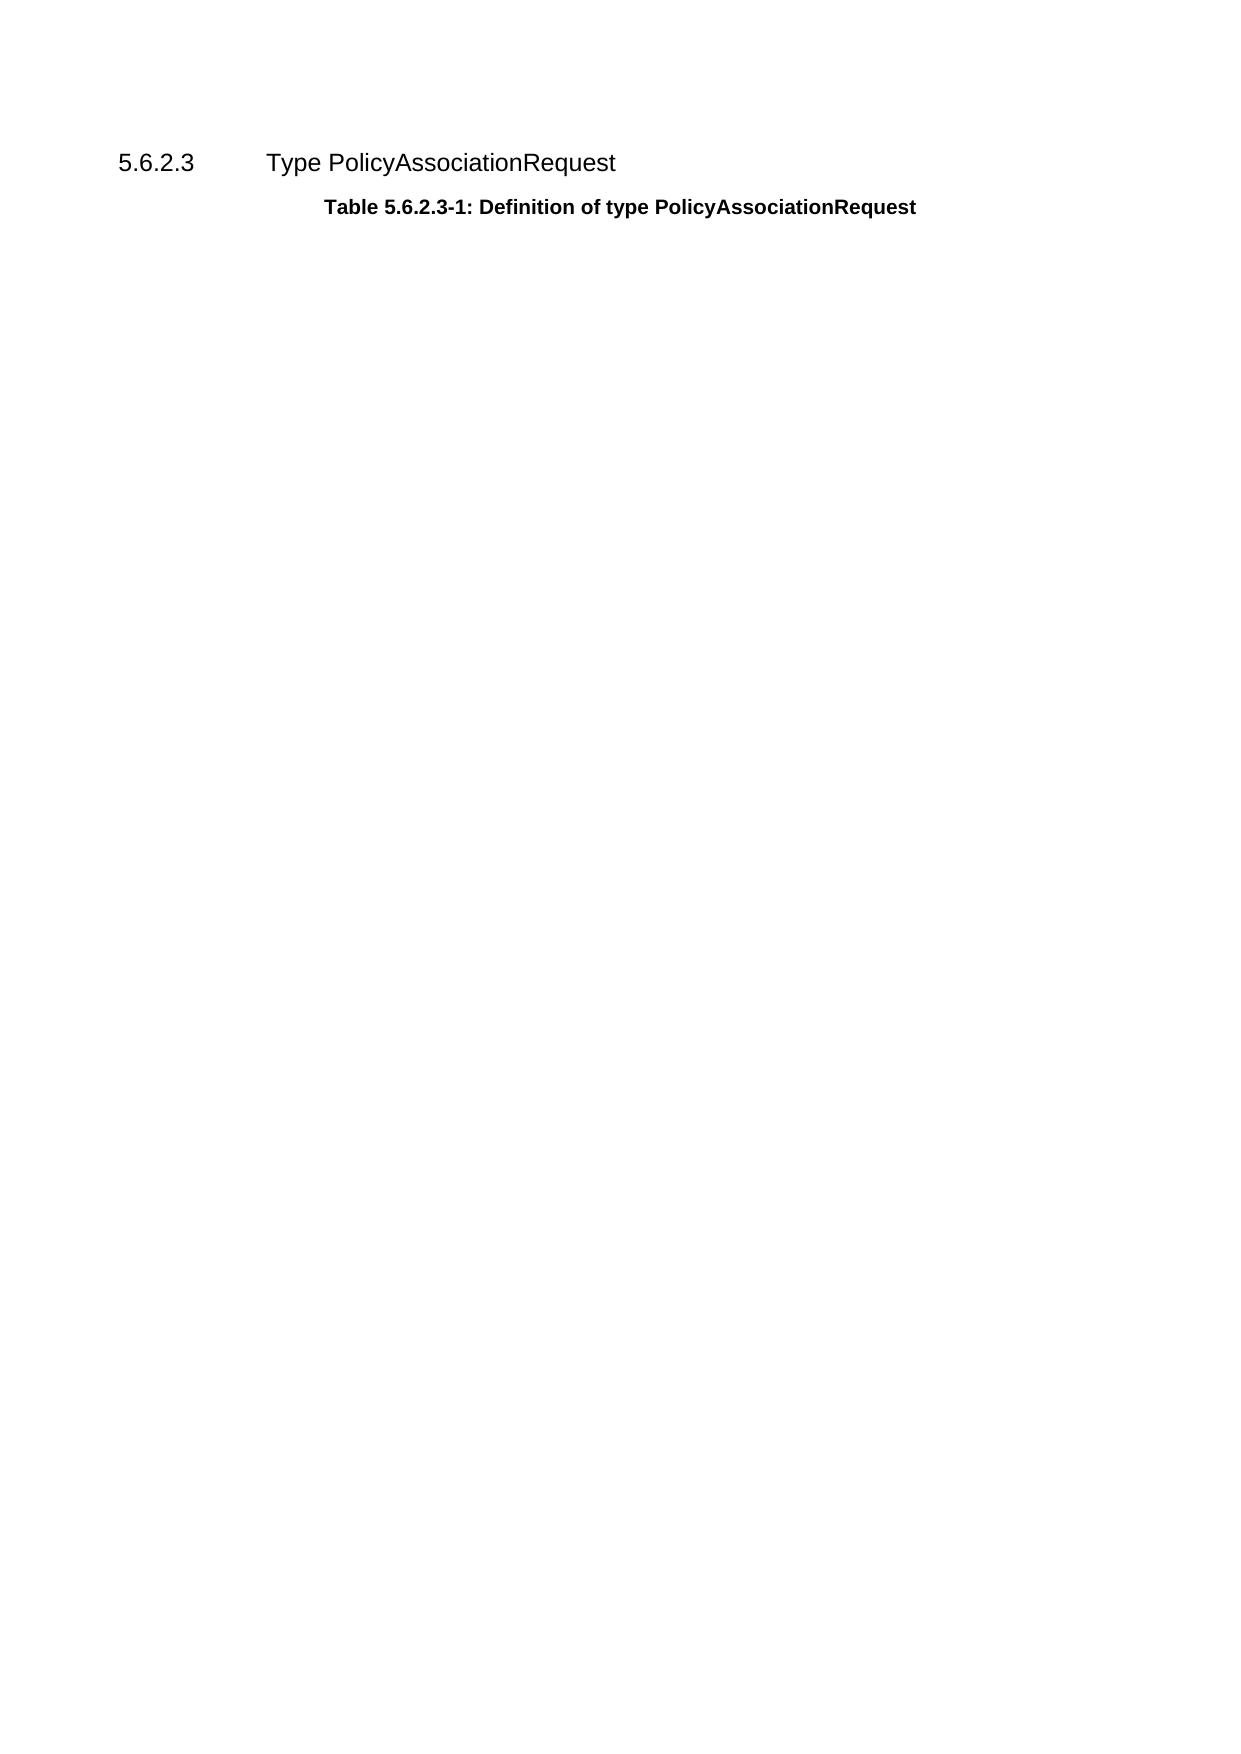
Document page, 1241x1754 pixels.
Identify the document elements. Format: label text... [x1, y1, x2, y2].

text Table 5.6.2.3-1: Definition of type PolicyAssociationRequest [118, 195, 1122, 219]
subtitle 5.6.2.3 Type PolicyAssociationRequest [118, 148, 1122, 176]
